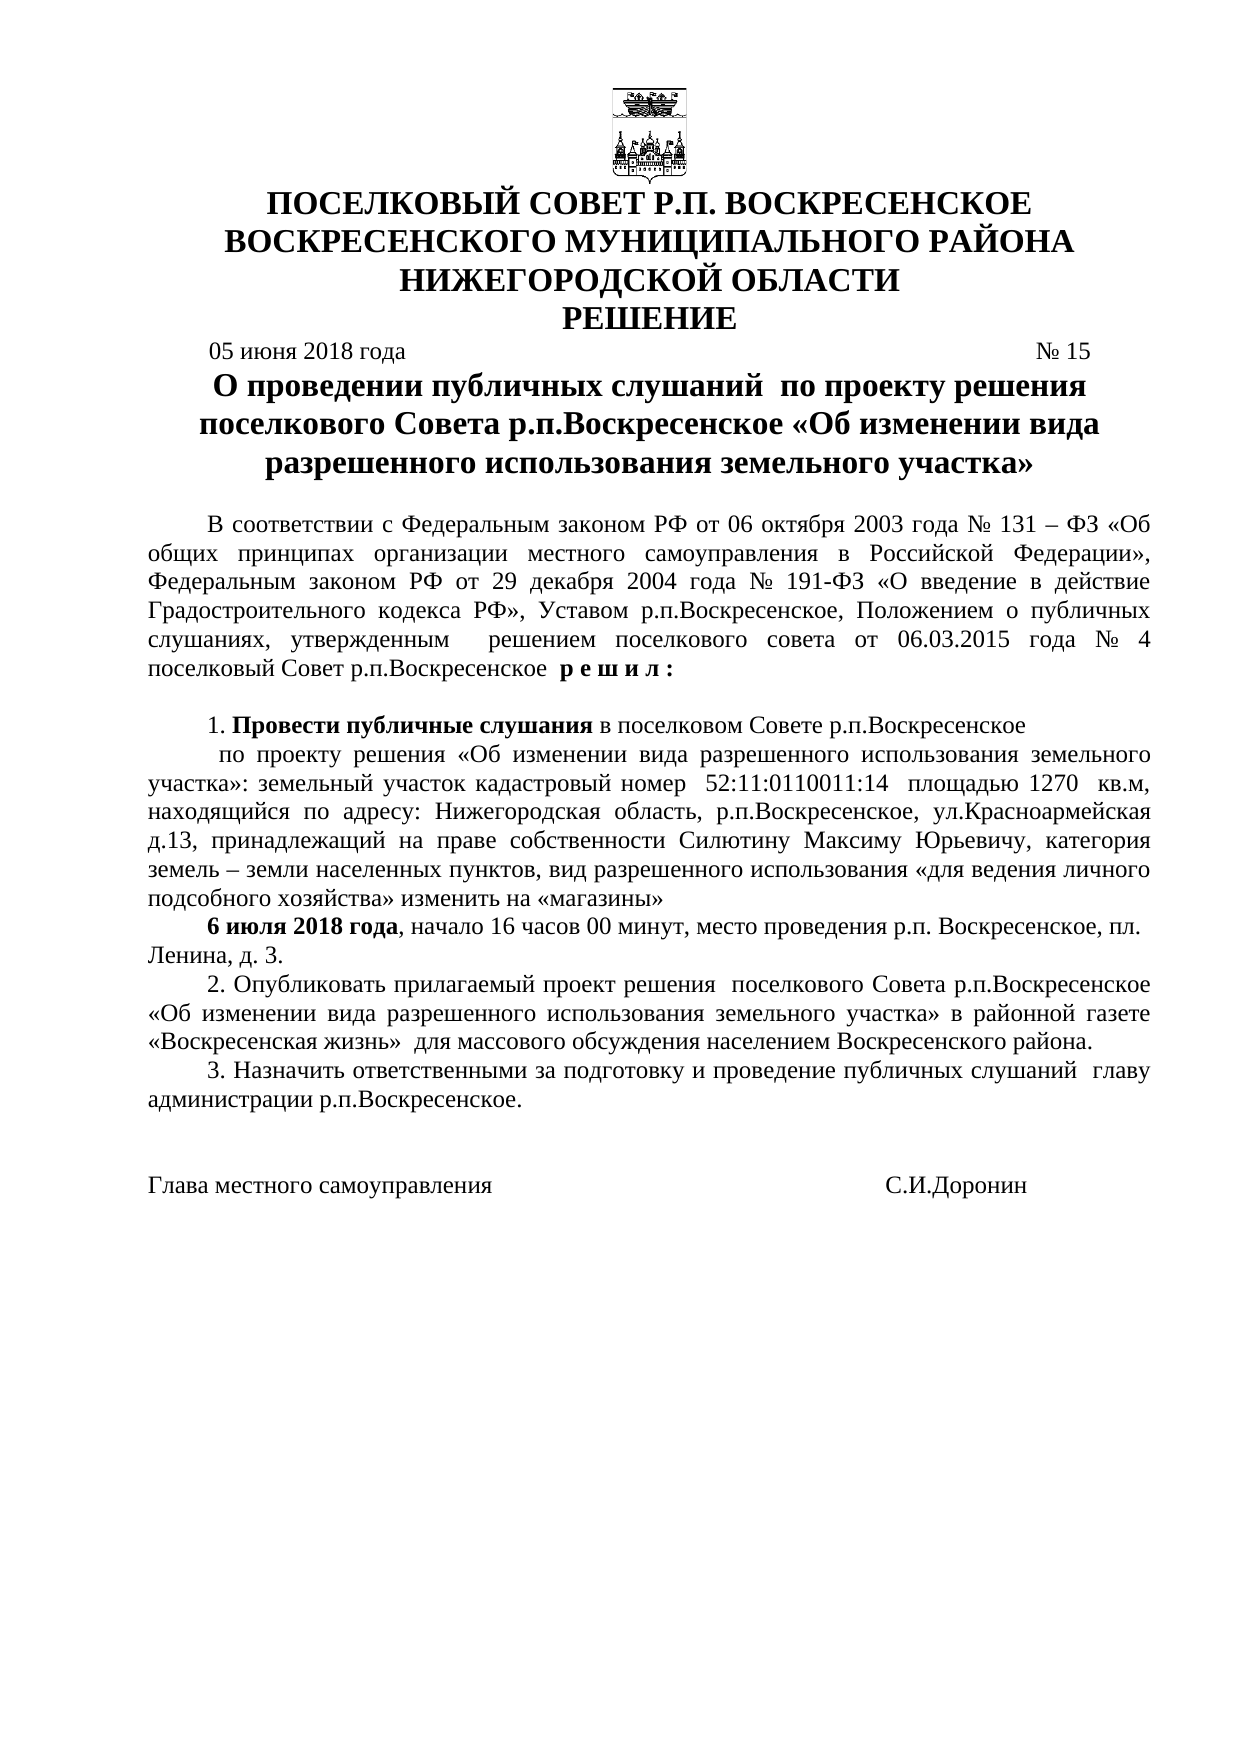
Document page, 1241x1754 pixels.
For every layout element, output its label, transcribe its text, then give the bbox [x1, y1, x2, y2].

text поселкового Совета р.п.Воскресенское «Об изменении вида разрешенного использования земельного участка» [148, 403, 1152, 480]
picture [612, 88, 687, 184]
text 2. Опубликовать прилагаемый проект решения поселкового Совета р.п.Воскресенское «Об изменении вида разрешенного использования земельного участка» в районной газете «Воскресенская жизнь» для массового обсуждения населением Воскресенского района. [148, 969, 1152, 1055]
text Глава местного самоуправления С.И.Доронин [148, 1170, 1152, 1199]
text 3. Назначить ответственными за подготовку и проведение публичных слушаний главу администрации р.п.Воскресенское. [148, 1055, 1152, 1113]
text В соответствии с Федеральным законом РФ от 06 октября 2003 года № 131 – ФЗ «Об общих принципах организации местного самоуправления в Российской Федерации», Федеральным законом РФ от 29 декабря 2004 года № 191-ФЗ «О введение в действие Градостроительного кодекса РФ», Уставом р.п.Воскресенское, Положением о публичных слушаниях, утвержденным решением поселкового совета от 06.03.2015 года № 4 поселковый Совет р.п.Воскресенское решил: [148, 509, 1152, 681]
text О проведении публичных слушаний по проекту решения [148, 365, 1152, 403]
text 1. Провести публичные слушания в поселковом Совете р.п.Воскресенское [148, 710, 1152, 739]
text РЕШЕНИЕ [148, 298, 1152, 336]
text НИЖЕГОРОДСКОЙ ОБЛАСТИ [148, 260, 1152, 298]
title 05 июня 2018 года № 15 [148, 336, 1152, 365]
text по проекту решения «Об изменении вида разрешенного использования земельного участка»: земельный участок кадастровый номер 52:11:0110011:14 площадью 1270 кв.м, находящийся по адресу: Нижегородская область, р.п.Воскресенское, ул.Красноармейская д.13, принадлежащий на праве собственности Силютину Максиму Юрьевичу, категория земель – земли населенных пунктов, вид разрешенного использования «для ведения личного подсобного хозяйства» изменить на «магазины» [148, 739, 1152, 911]
text ВОСКРЕСЕНСКОГО МУНИЦИПАЛЬНОГО РАЙОНА [148, 221, 1152, 260]
text ПОСЕЛКОВЫЙ СОВЕТ Р.П. ВОСКРЕСЕНСКОЕ [148, 183, 1152, 221]
text 6 июля 2018 года, начало 16 часов 00 минут, место проведения р.п. Воскресенское, пл. Ленина, д. 3. [148, 911, 1152, 969]
